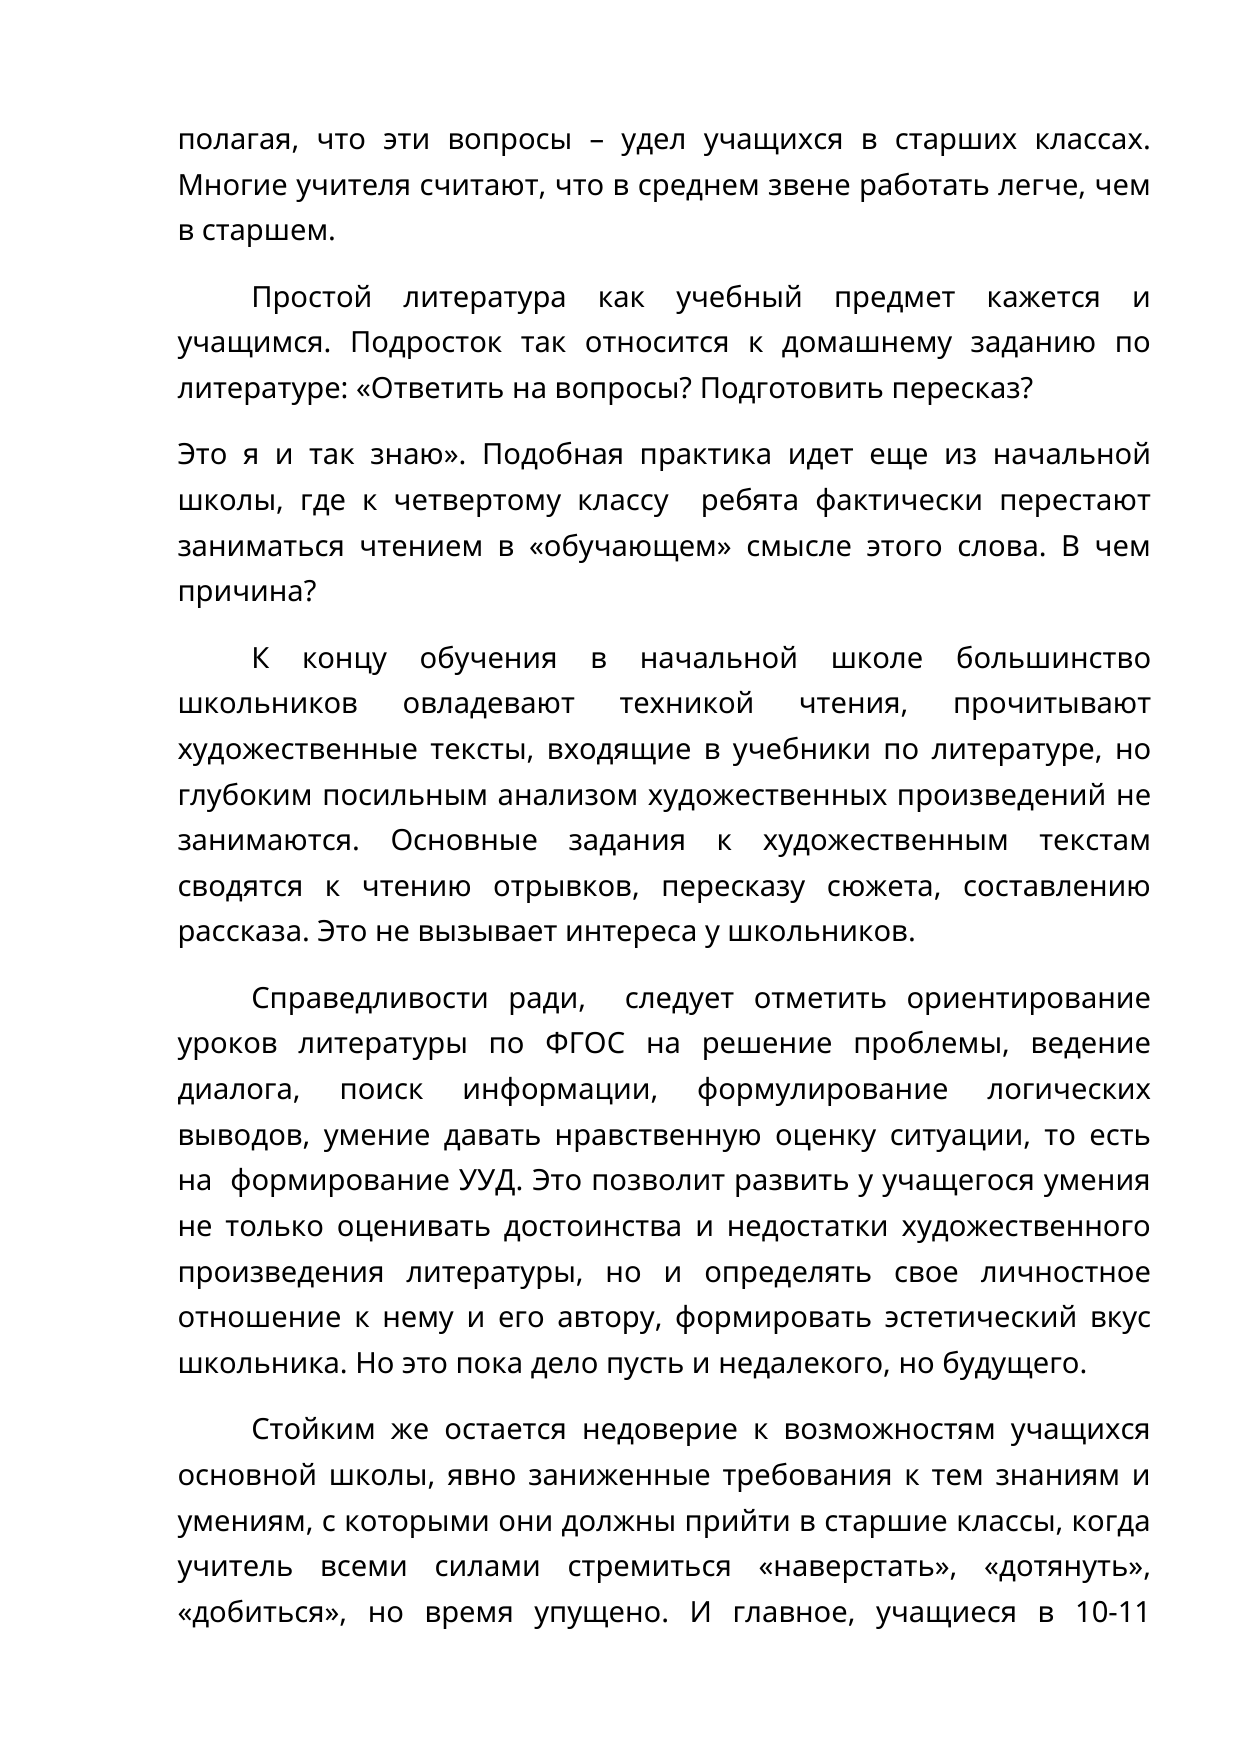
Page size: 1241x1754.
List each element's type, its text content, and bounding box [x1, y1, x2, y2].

text К концу обучения в начальной школе большинство школьников овладевают техникой чтения, прочитывают художественные тексты, входящие в учебники по литературе, но глубоким посильным анализом художественных произведений не занимаются. Основные задания к художественным текстам сводятся к чтению отрывков, пересказу сюжета, составлению рассказа. Это не вызывает интереса у школьников. [177, 637, 1152, 950]
text Справедливости ради, следует отметить ориентирование уроков литературы по ФГОС на решение проблемы, ведение диалога, поиск информации, формулирование логических выводов, умение давать нравственную оценку ситуации, то есть на формирование УУД. Это позволит развить у учащегося умения не только оценивать достоинства и недостатки художественного произведения литературы, но и определять свое личностное отношение к нему и его автору, формировать эстетический вкус школьника. Но это пока дело пусть и недалекого, но будущего. [177, 977, 1152, 1382]
text Простой литература как учебный предмет кажется и учащимся. Подросток так относится к домашнему заданию по литературе: «Ответить на вопросы? Подготовить пересказ? [177, 276, 1152, 407]
text Это я и так знаю». Подобная практика идет еще из начальной школы, где к четвертому классу ребята фактически перестают заниматься чтением в «обучающем» смысле этого слова. В чем причина? [177, 433, 1152, 610]
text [177, 118, 1152, 249]
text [177, 1408, 1152, 1631]
